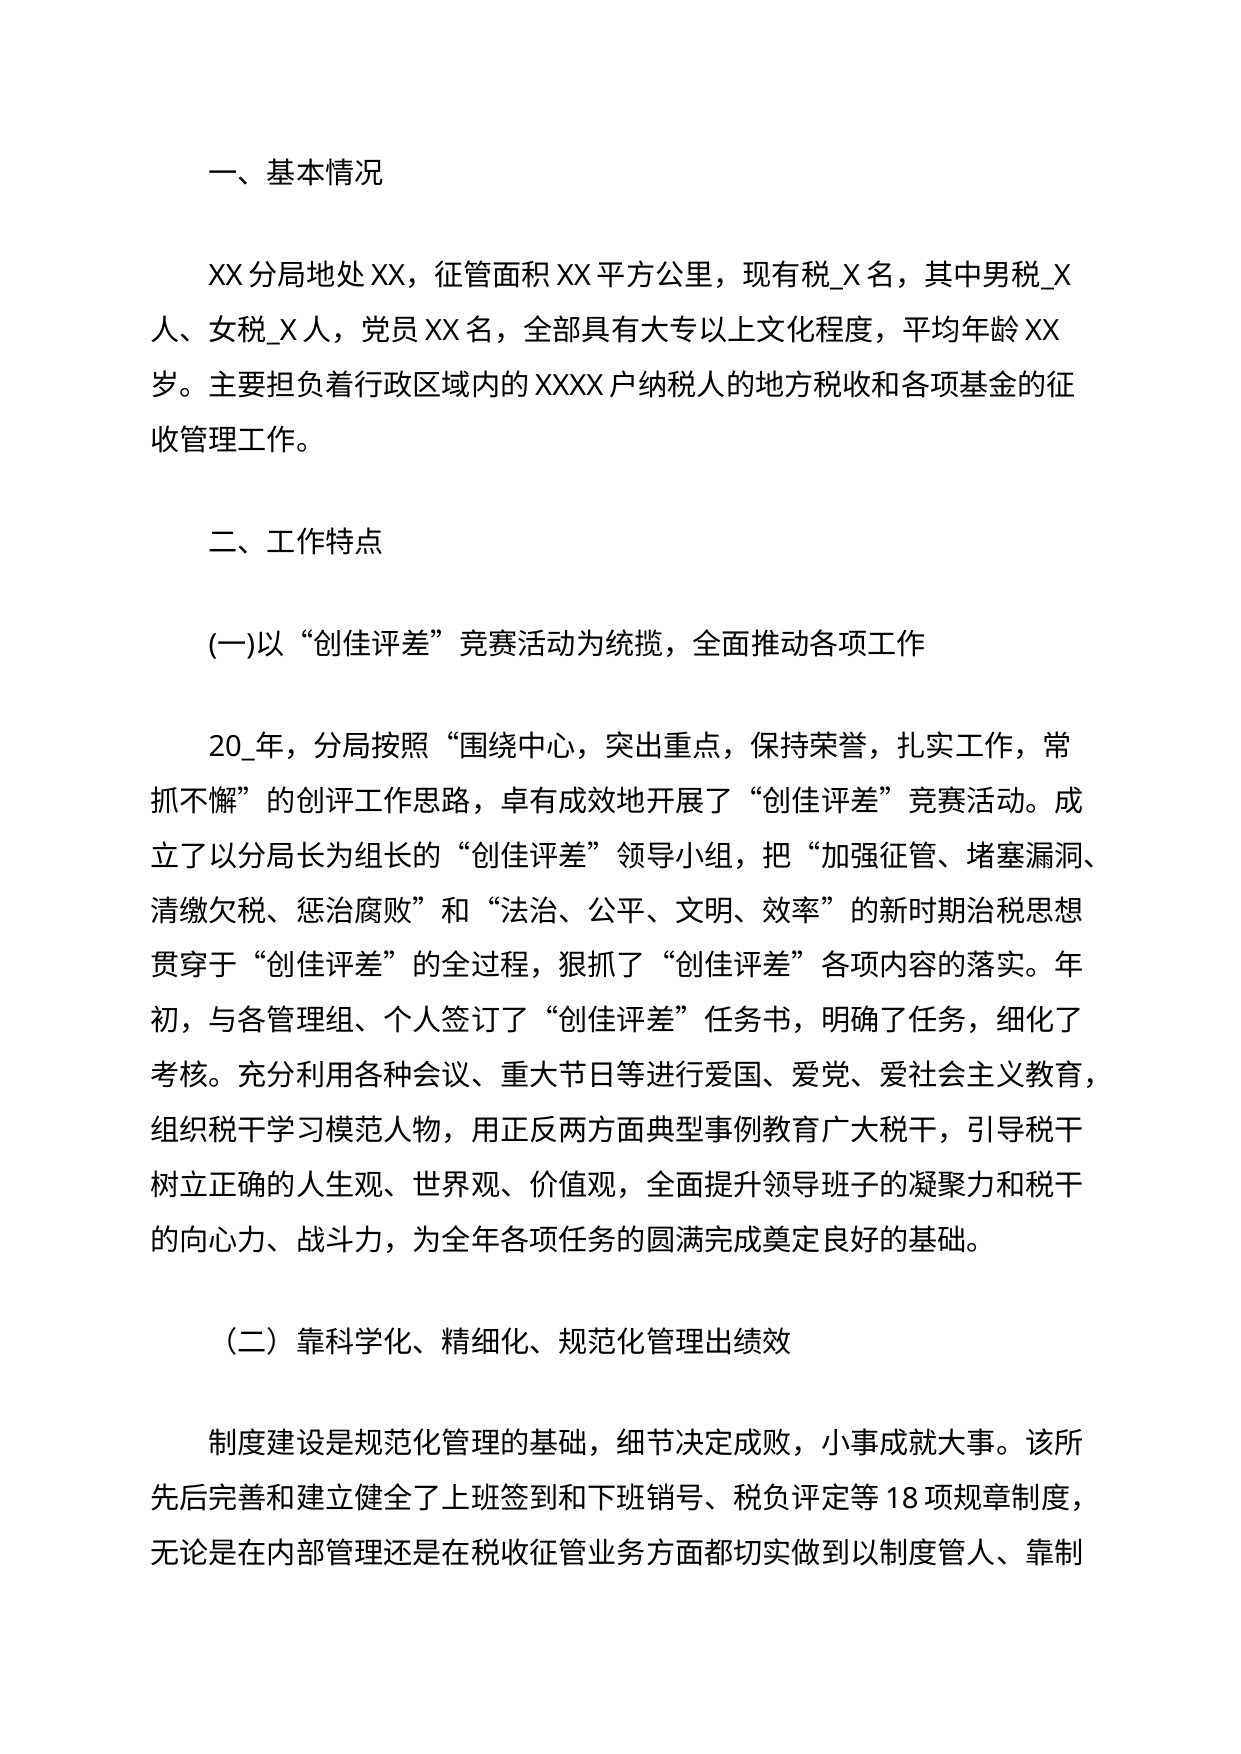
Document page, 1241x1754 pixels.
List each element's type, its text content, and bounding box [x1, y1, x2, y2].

text （二）靠科学化、精细化、规范化管理出绩效 [150, 1318, 1090, 1361]
text 二、工作特点 [150, 518, 1090, 561]
text 一、基本情况 [150, 150, 1090, 192]
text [150, 1420, 1090, 1572]
text (一)以“创佳评差”竞赛活动为统揽，全面推动各项工作 [150, 620, 1090, 663]
text XX分局地处XX，征管面积XX平方公里，现有税_X名，其中男税_X人、女税_X人，党员XX名，全部具有大专以上文化程度，平均年龄XX岁。主要担负着行政区域内的XXXX户纳税人的地方税收和各项基金的征收管理工作。 [150, 252, 1090, 459]
text 20_年，分局按照“围绕中心，突出重点，保持荣誉，扎实工作，常抓不懈”的创评工作思路，卓有成效地开展了“创佳评差”竞赛活动。成立了以分局长为组长的“创佳评差”领导小组，把“加强征管、堵塞漏洞、清缴欠税、惩治腐败”和“法治、公平、文明、效率”的新时期治税思想贯穿于“创佳评差”的全过程，狠抓了“创佳评差”各项内容的落实。年初，与各管理组、个人签订了“创佳评差”任务书，明确了任务，细化了考核。充分利用各种会议、重大节日等进行爱国、爱党、爱社会主义教育，组织税干学习模范人物，用正反两方面典型事例教育广大税干，引导税干树立正确的人生观、世界观、价值观，全面提升领导班子的凝聚力和税干的向心力、战斗力，为全年各项任务的圆满完成奠定良好的基础。 [150, 722, 1090, 1259]
